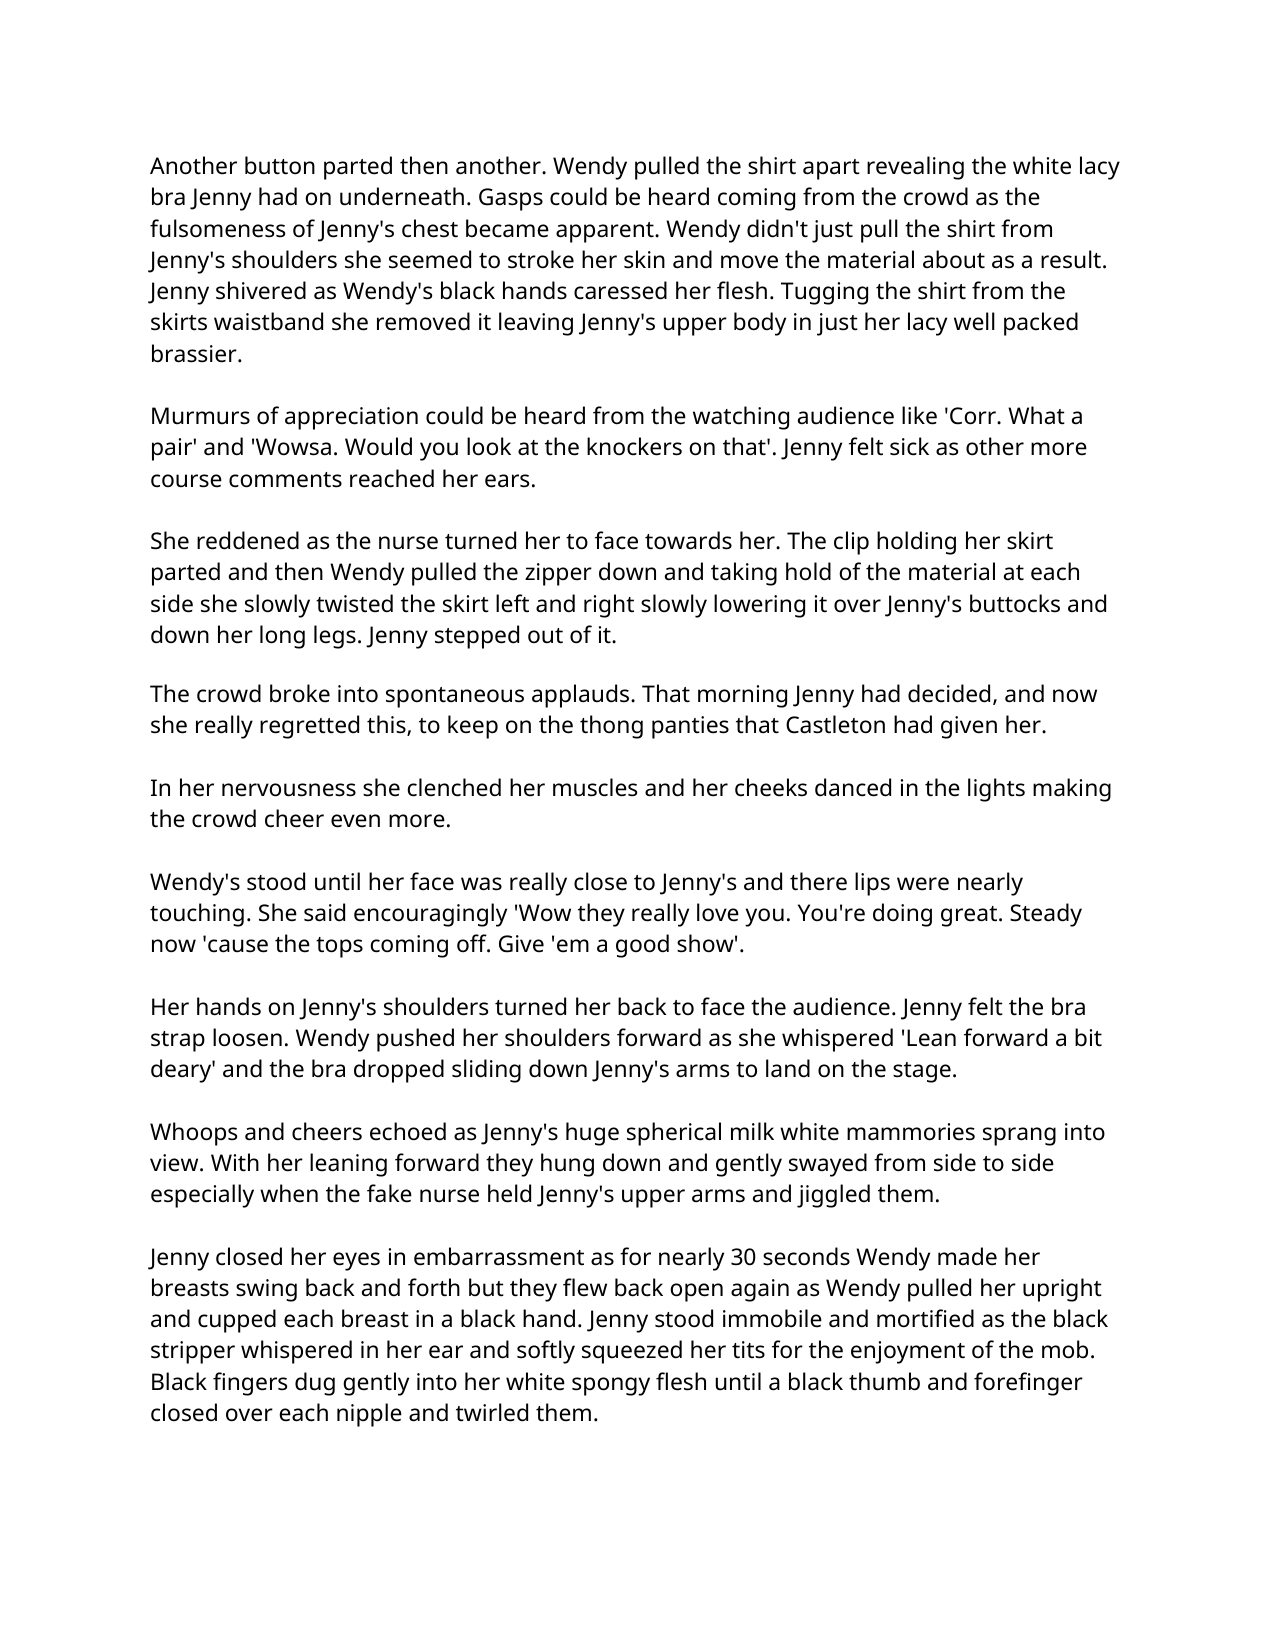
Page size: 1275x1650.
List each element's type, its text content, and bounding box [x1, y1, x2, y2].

text Another button parted then another. Wendy pulled the shirt apart revealing the white lacy bra Jenny had on underneath. Gasps could be heard coming from the crowd as the fulsomeness of Jenny's chest became apparent. Wendy didn't just pull the shirt from Jenny's shoulders she seemed to stroke her skin and move the material about as a result. Jenny shivered as Wendy's black hands caressed her flesh. Tugging the shirt from the skirts waistband she removed it leaving Jenny's upper body in just her lacy well packed brassier. [150, 150, 1125, 369]
text Whoops and cheers echoed as Jenny's huge spherical milk white mammories sprang into view. With her leaning forward they hung down and gently swayed from side to side especially when the fake nurse held Jenny's upper arms and jiggled them. [150, 1116, 1125, 1209]
text Jenny closed her eyes in embarrassment as for nearly 30 seconds Wendy made her breasts swing back and forth but they flew back open again as Wendy pulled her upright and cupped each breast in a black hand. Jenny stood immobile and mortified as the black stripper whispered in her ear and softly squeezed her tits for the enjoyment of the mob. Black fingers dug gently into her white spongy flesh until a black thumb and forefinger closed over each nipple and twirled them. [150, 1241, 1125, 1428]
text Murmurs of appreciation could be heard from the watching audience like 'Corr. What a pair' and 'Wowsa. Would you look at the knockers on that'. Jenny felt sick as other more course comments reached her ears. [150, 400, 1125, 494]
text Wendy's stood until her face was really close to Jenny's and there lips were nearly touching. She said encouragingly 'Wow they really love you. You're doing great. Steady now 'cause the tops coming off. Give 'em a good show'. [150, 866, 1125, 959]
text The crowd broke into spontaneous applauds. That morning Jenny had decided, and now she really regretted this, to keep on the thong panties that Castleton had given her. [150, 678, 1125, 741]
text She reddened as the nurse turned her to face towards her. The clip holding her skirt parted and then Wendy pulled the zipper down and taking hold of the material at each side she slowly twisted the skirt left and right slowly lowering it over Jenny's buttocks and down her long legs. Jenny stepped out of it. [150, 525, 1125, 650]
text Her hands on Jenny's shoulders turned her back to face the audience. Jenny felt the bra strap loosen. Wendy pushed her shoulders forward as she whispered 'Lean forward a bit deary' and the bra dropped sliding down Jenny's arms to land on the stage. [150, 991, 1125, 1084]
text In her nervousness she clenched her muscles and her cheeks danced in the lights making the crowd cheer even more. [150, 772, 1125, 834]
